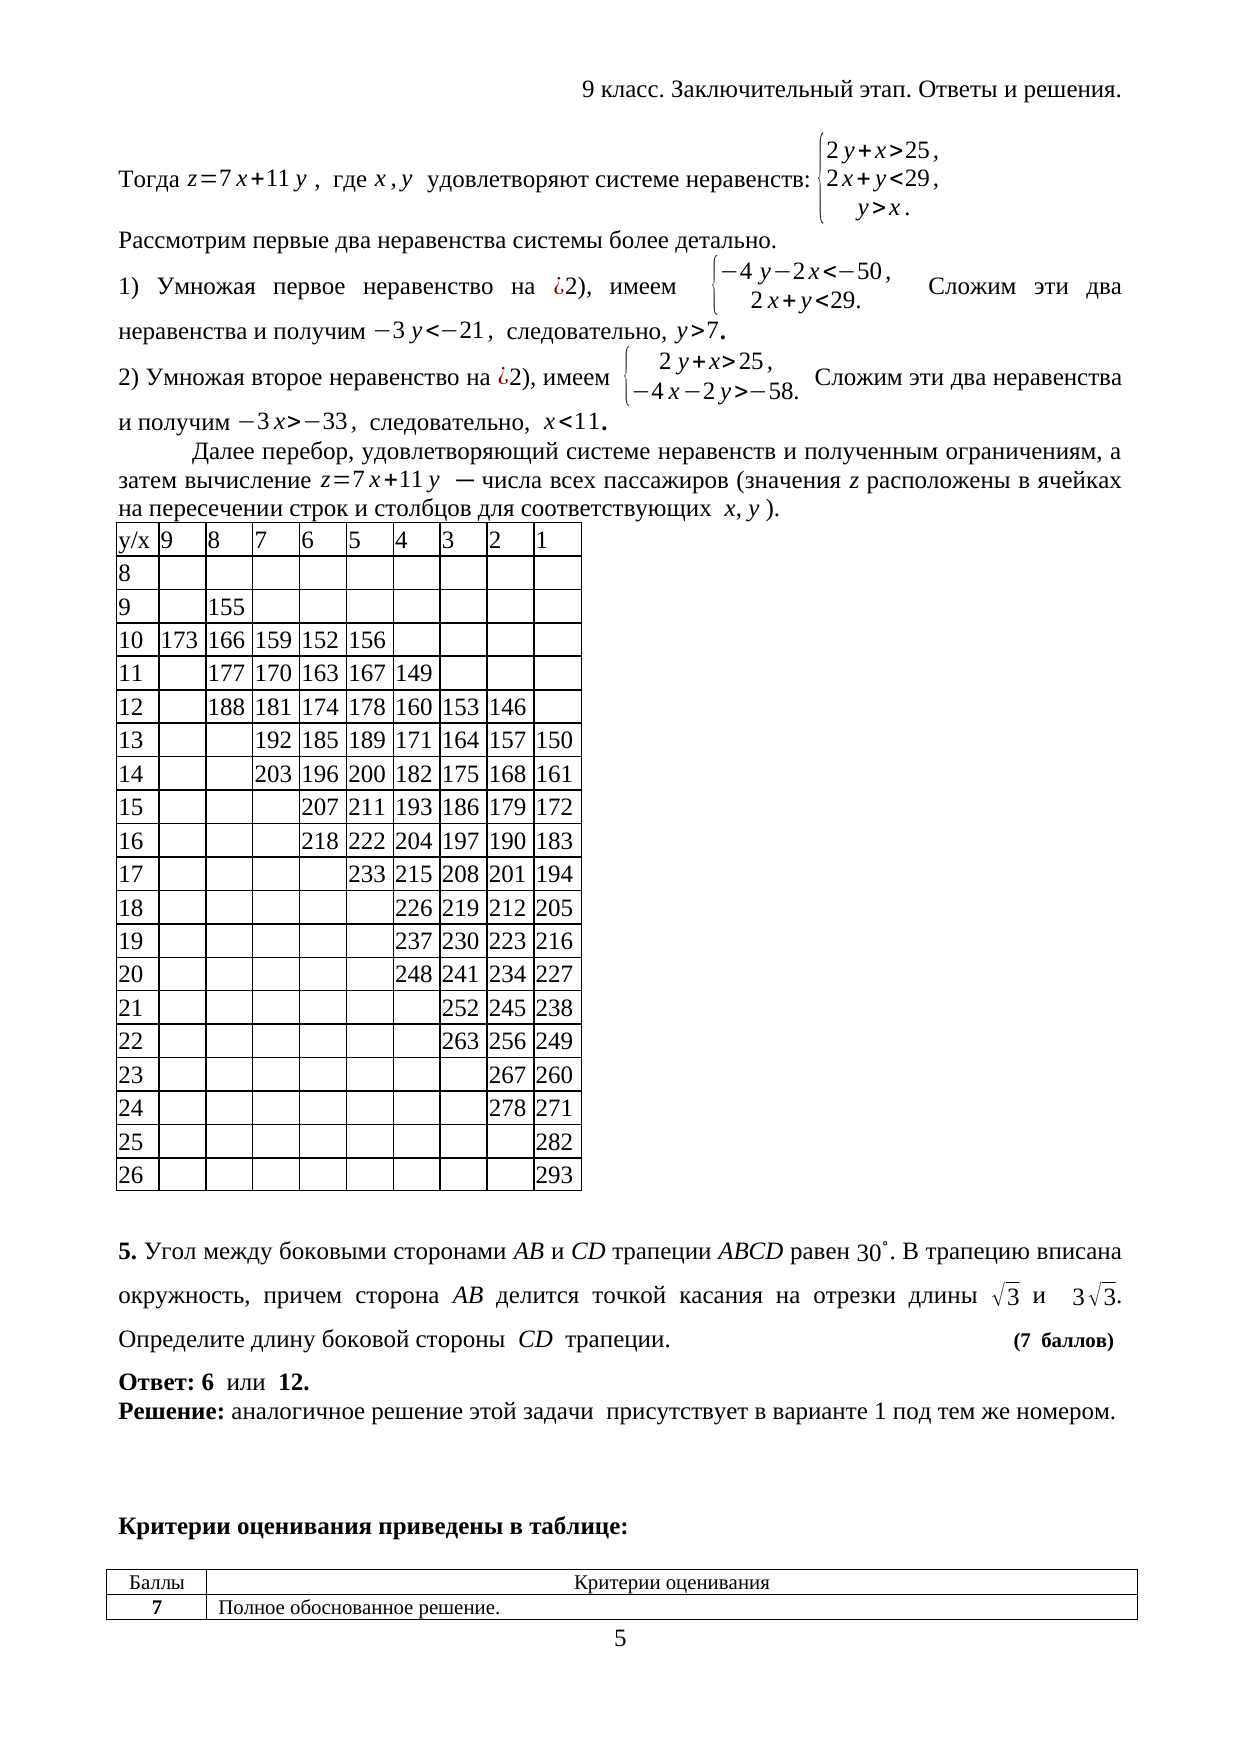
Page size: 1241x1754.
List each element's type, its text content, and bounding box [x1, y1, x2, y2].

text Далее перебор, удовлетворяющий системе неравенств и полученным ограничениям, а затем вычисление ─ числа всех пассажиров (значения z расположены в ячейках на пересечении строк и столбцов для соответствующих x, y ). [118, 436, 1122, 522]
table_header 1 [535, 523, 581, 555]
table_cell [160, 891, 205, 923]
table_cell [300, 858, 346, 889]
table_cell 245 [488, 991, 533, 1023]
table_cell [441, 590, 486, 622]
table_cell [207, 891, 252, 923]
table_cell [207, 1092, 252, 1123]
table_cell [207, 858, 252, 889]
table_cell 218 [300, 824, 346, 856]
table_cell 248 [394, 958, 439, 990]
table_cell [253, 1025, 299, 1057]
table_cell 146 [488, 691, 533, 722]
table_cell 212 [488, 891, 533, 923]
table_header 8 [207, 523, 252, 555]
table_cell [160, 1159, 205, 1190]
table_cell 256 [488, 1025, 533, 1057]
table_cell 150 [535, 724, 581, 756]
table_cell [488, 1125, 533, 1157]
table_cell [488, 1159, 533, 1190]
table_cell 233 [347, 858, 393, 889]
table_cell 159 [253, 624, 299, 655]
table_cell [347, 557, 393, 588]
table_cell [253, 791, 299, 823]
table_cell 9 [117, 590, 158, 622]
text Рассмотрим первые два неравенства системы более детально. [118, 225, 1122, 254]
table_header 3 [441, 523, 486, 555]
table_cell 14 [117, 757, 158, 789]
table_cell [253, 991, 299, 1023]
table_cell Полное обоснованное решение. [207, 1595, 1137, 1619]
table_cell [441, 1159, 486, 1190]
table_cell [394, 1092, 439, 1123]
table_cell [394, 590, 439, 622]
table_cell [394, 1125, 439, 1157]
table_cell 11 [117, 657, 158, 689]
table_cell 208 [441, 858, 486, 889]
table_cell [441, 1092, 486, 1123]
table_cell [207, 757, 252, 789]
table_cell 252 [441, 991, 486, 1023]
table_cell [207, 1025, 252, 1057]
table_cell 157 [488, 724, 533, 756]
table_cell [394, 1025, 439, 1057]
table_cell [207, 1058, 252, 1090]
text Ответ: 6 или 12. [118, 1367, 1122, 1396]
table_cell 171 [394, 724, 439, 756]
table_cell 183 [535, 824, 581, 856]
table_cell [253, 590, 299, 622]
text Тогда , где удовлетворяют системе неравенств: [118, 131, 1122, 225]
table_cell 172 [535, 791, 581, 823]
table_cell [394, 991, 439, 1023]
table_cell [347, 1025, 393, 1057]
table_cell 204 [394, 824, 439, 856]
table_cell [300, 590, 346, 622]
table_cell [300, 1092, 346, 1123]
table_cell 237 [394, 925, 439, 956]
table_cell [535, 590, 581, 622]
table_cell [394, 1159, 439, 1190]
table_cell [207, 1159, 252, 1190]
table_cell 161 [535, 757, 581, 789]
text 2) Умножая второе неравенство на 2), имеем Сложим эти два неравенства и получим следовательно, . [118, 345, 1122, 436]
table_cell [160, 1058, 205, 1090]
table_cell 263 [441, 1025, 486, 1057]
table_cell 278 [488, 1092, 533, 1123]
table_cell 168 [488, 757, 533, 789]
table_cell [347, 891, 393, 923]
table_cell [253, 1125, 299, 1157]
table_cell 211 [347, 791, 393, 823]
table_cell [300, 925, 346, 956]
table_cell 152 [300, 624, 346, 655]
table_cell [441, 624, 486, 655]
table_cell 178 [347, 691, 393, 722]
table_cell [394, 1058, 439, 1090]
table_cell 241 [441, 958, 486, 990]
table_header 9 [160, 523, 205, 555]
table_cell [207, 724, 252, 756]
table_cell 227 [535, 958, 581, 990]
table_cell 216 [535, 925, 581, 956]
table_cell 20 [117, 958, 158, 990]
table_cell [394, 557, 439, 588]
table_cell [207, 958, 252, 990]
table_cell [394, 624, 439, 655]
table_cell 203 [253, 757, 299, 789]
table_cell 293 [535, 1159, 581, 1190]
table_cell [207, 824, 252, 856]
table_cell 194 [535, 858, 581, 889]
table_cell [488, 657, 533, 689]
table_cell 190 [488, 824, 533, 856]
table_cell 249 [535, 1025, 581, 1057]
table_cell 223 [488, 925, 533, 956]
table_header 2 [488, 523, 533, 555]
table_header 7 [253, 523, 299, 555]
table_cell 267 [488, 1058, 533, 1090]
table_cell [253, 891, 299, 923]
table_header 6 [300, 523, 346, 555]
table_cell 17 [117, 858, 158, 889]
table_cell [160, 958, 205, 990]
table_cell 215 [394, 858, 439, 889]
table_cell [207, 925, 252, 956]
table_cell 205 [535, 891, 581, 923]
table_cell [160, 1025, 205, 1057]
table_cell [300, 1058, 346, 1090]
table_cell 271 [535, 1092, 581, 1123]
table_cell 16 [117, 824, 158, 856]
table_cell [253, 958, 299, 990]
table_cell [300, 991, 346, 1023]
table_cell 19 [117, 925, 158, 956]
table_cell 189 [347, 724, 393, 756]
text Критерии оценивания приведены в таблице: [118, 1511, 1122, 1540]
table_cell 22 [117, 1025, 158, 1057]
table_cell 186 [441, 791, 486, 823]
table_cell 166 [207, 624, 252, 655]
table_cell 149 [394, 657, 439, 689]
table_header Баллы [107, 1570, 206, 1594]
table_cell [488, 624, 533, 655]
table_cell 230 [441, 925, 486, 956]
table_cell 24 [117, 1092, 158, 1123]
text Решение: аналогичное решение этой задачи присутствует в варианте 1 под тем же номером. [118, 1396, 1122, 1425]
table_cell 153 [441, 691, 486, 722]
table_cell [347, 991, 393, 1023]
table_cell [253, 1092, 299, 1123]
table_cell 155 [207, 590, 252, 622]
table_cell 21 [117, 991, 158, 1023]
table_cell [347, 1058, 393, 1090]
table_cell [160, 824, 205, 856]
table_cell [207, 557, 252, 588]
table_cell [441, 657, 486, 689]
table_cell 260 [535, 1058, 581, 1090]
table_cell 177 [207, 657, 252, 689]
table_header 5 [347, 523, 393, 555]
table_header 4 [394, 523, 439, 555]
table_header Критерии оценивания [207, 1570, 1137, 1594]
table_cell [160, 757, 205, 789]
table_cell [347, 925, 393, 956]
table_cell 25 [117, 1125, 158, 1157]
table_cell 170 [253, 657, 299, 689]
table_cell 226 [394, 891, 439, 923]
table_cell 179 [488, 791, 533, 823]
table_cell [253, 1058, 299, 1090]
table_cell 222 [347, 824, 393, 856]
table_cell [160, 925, 205, 956]
table_cell [300, 1125, 346, 1157]
table_cell 192 [253, 724, 299, 756]
table_cell 175 [441, 757, 486, 789]
table_cell 167 [347, 657, 393, 689]
table_cell 10 [117, 624, 158, 655]
table_cell [535, 691, 581, 722]
table_cell [160, 1092, 205, 1123]
table_cell 164 [441, 724, 486, 756]
table_cell 201 [488, 858, 533, 889]
table_cell [347, 590, 393, 622]
table_cell 156 [347, 624, 393, 655]
table_cell 200 [347, 757, 393, 789]
table_cell 188 [207, 691, 252, 722]
table_cell [207, 791, 252, 823]
table_cell 26 [117, 1159, 158, 1190]
table_cell [441, 1125, 486, 1157]
table_cell 219 [441, 891, 486, 923]
table_cell [207, 991, 252, 1023]
table_cell [300, 958, 346, 990]
table_cell [160, 791, 205, 823]
table_cell [441, 1058, 486, 1090]
table_cell [160, 1125, 205, 1157]
table_cell 173 [160, 624, 205, 655]
table_cell 182 [394, 757, 439, 789]
table_cell [160, 858, 205, 889]
table_cell 238 [535, 991, 581, 1023]
table_cell [535, 657, 581, 689]
table_cell 193 [394, 791, 439, 823]
table_cell 7 [107, 1595, 206, 1619]
table_cell 160 [394, 691, 439, 722]
table_cell 196 [300, 757, 346, 789]
table_cell [160, 991, 205, 1023]
table_cell [253, 557, 299, 588]
table_cell [347, 1092, 393, 1123]
table_cell [535, 624, 581, 655]
table_cell 8 [117, 557, 158, 588]
table_cell [300, 1025, 346, 1057]
table_header y/x [117, 523, 158, 555]
text 1) Умножая первое неравенство на 2), имеем Сложим эти два неравенства и получим следовательно, . [118, 254, 1122, 345]
table_cell [160, 557, 205, 588]
table_cell [253, 858, 299, 889]
table_cell 12 [117, 691, 158, 722]
table_cell [253, 1159, 299, 1190]
table_cell [300, 891, 346, 923]
table_cell [160, 724, 205, 756]
table_cell [253, 925, 299, 956]
table_cell [488, 557, 533, 588]
table_cell 282 [535, 1125, 581, 1157]
table_cell 23 [117, 1058, 158, 1090]
table_cell 181 [253, 691, 299, 722]
text 5. Угол между боковыми сторонами AB и CD трапеции ABCD равен . В трапецию вписана окружность, причем сторона AB делится точкой касания на отрезки длины и . Определите длину боковой стороны CD трапеции. (7 баллов) [118, 1234, 1122, 1353]
table_cell [207, 1125, 252, 1157]
table_cell 185 [300, 724, 346, 756]
table_cell 13 [117, 724, 158, 756]
table_cell 174 [300, 691, 346, 722]
table_cell [347, 1125, 393, 1157]
table_cell [160, 657, 205, 689]
table_cell 207 [300, 791, 346, 823]
table_cell [347, 958, 393, 990]
table_cell 18 [117, 891, 158, 923]
table_cell 163 [300, 657, 346, 689]
table_cell [253, 824, 299, 856]
table_cell [347, 1159, 393, 1190]
table_cell [300, 1159, 346, 1190]
table_cell [160, 590, 205, 622]
table_cell [160, 691, 205, 722]
table_cell [441, 557, 486, 588]
table_cell [300, 557, 346, 588]
table_cell [488, 590, 533, 622]
table_cell 15 [117, 791, 158, 823]
table_cell [535, 557, 581, 588]
table_cell 197 [441, 824, 486, 856]
table_cell 234 [488, 958, 533, 990]
